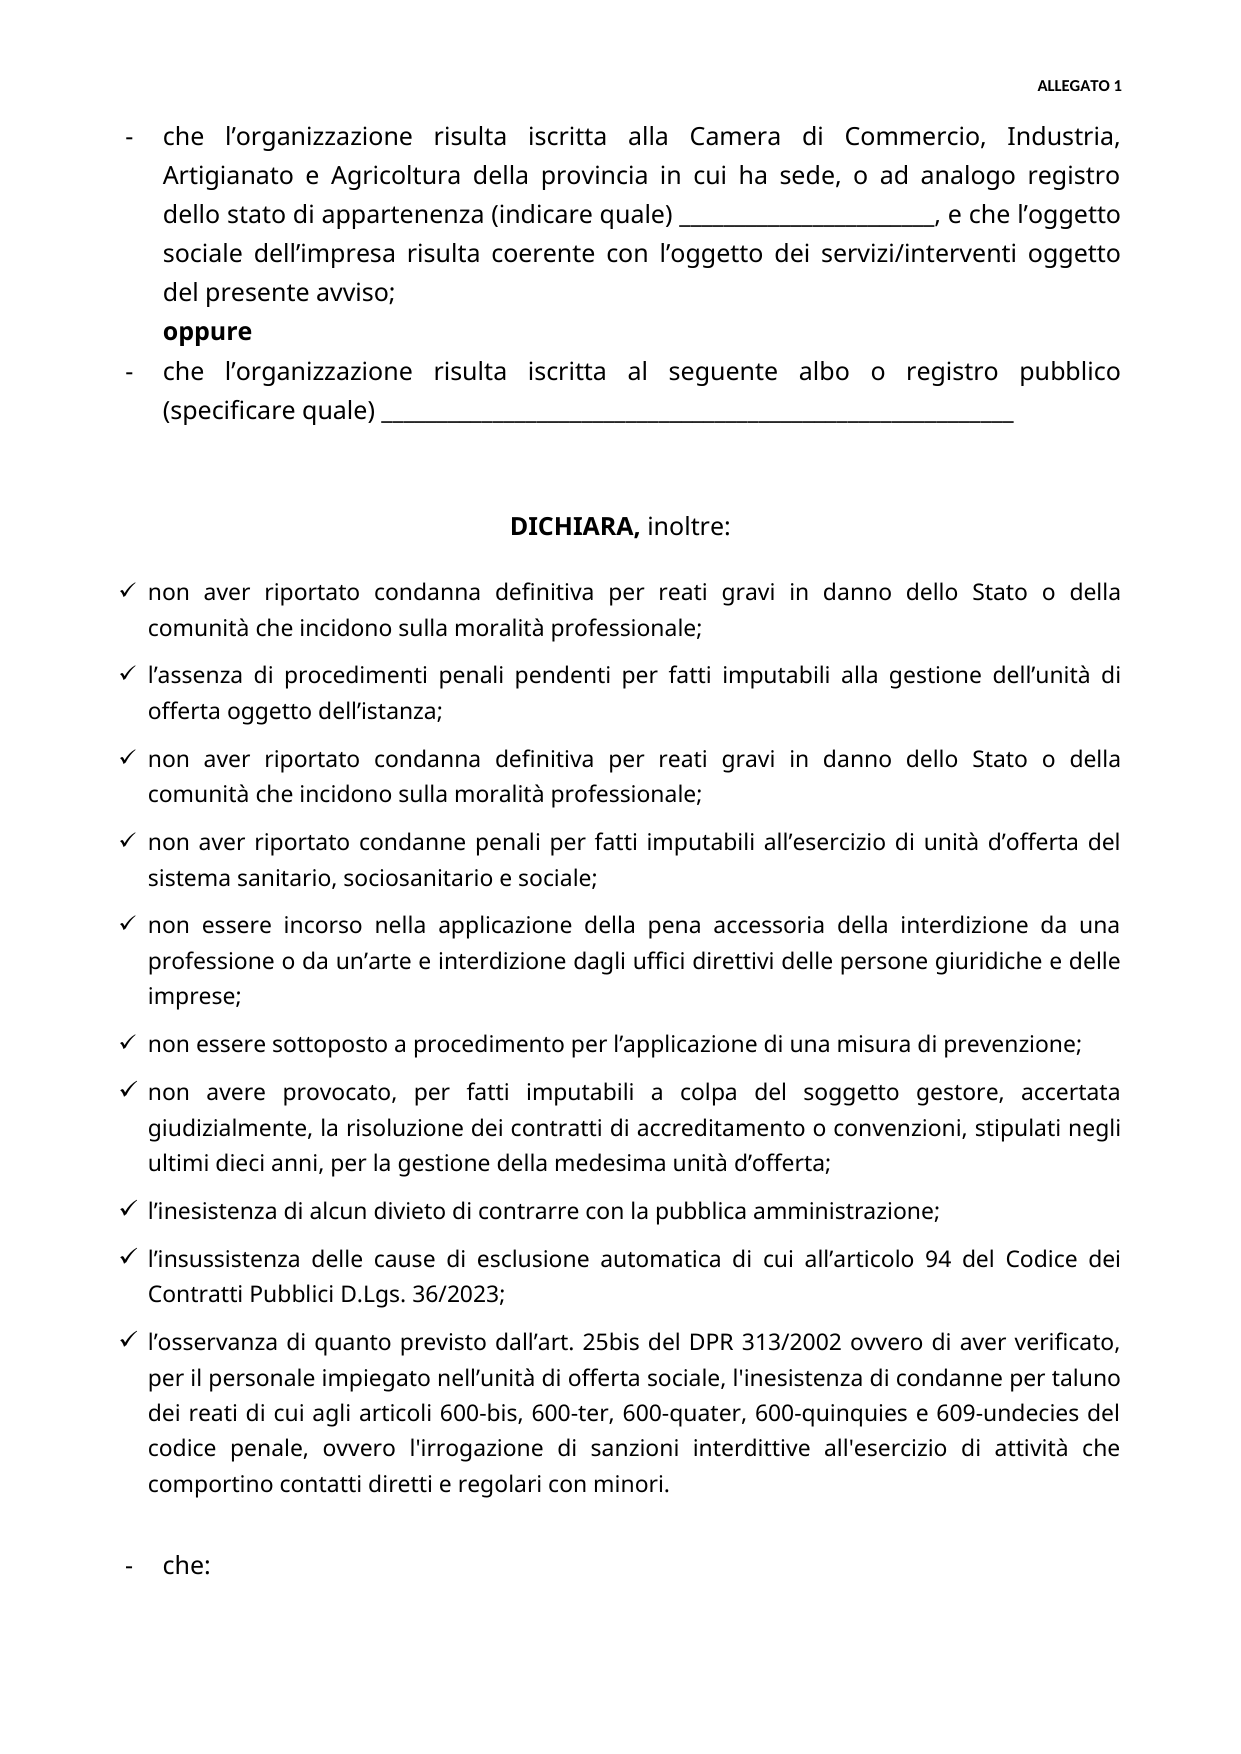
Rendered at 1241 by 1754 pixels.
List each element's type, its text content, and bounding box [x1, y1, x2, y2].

list l’insussistenza delle cause di esclusione automatica di cui all’articolo 94 del Codice dei Contratti Pubblici D.Lgs. 36/2023; [118, 1239, 1122, 1310]
list che l’organizzazione risulta iscritta al seguente albo o registro pubblico (specificare quale) _________________________________________________________ [125, 353, 1122, 426]
list non aver riportato condanne penali per fatti imputabili all’esercizio di unità d’offerta del sistema sanitario, sociosanitario e sociale; [118, 822, 1122, 893]
list non essere incorso nella applicazione della pena accessoria della interdizione da una professione o da un’arte e interdizione dagli uffici direttivi delle persone giuridiche e delle imprese; [118, 906, 1122, 1012]
list che: [125, 1548, 1122, 1582]
list non essere sottoposto a procedimento per l’applicazione di una misura di prevenzione; [118, 1024, 1122, 1060]
list l’osservanza di quanto previsto dall’art. 25bis del DPR 313/2002 ovvero di aver verificato, per il personale impiegato nell’unità di offerta sociale, l'inesistenza di condanne per taluno dei reati di cui agli articoli 600-bis, 600-ter, 600-quater, 600-quinquies e 609-undecies del codice penale, ovvero l'irrogazione di sanzioni interdittive all'esercizio di attività che comportino contatti diretti e regolari con minori. [118, 1322, 1122, 1499]
list non aver riportato condanna definitiva per reati gravi in danno dello Stato o della comunità che incidono sulla moralità professionale; [118, 739, 1122, 810]
list l’inesistenza di alcun divieto di contrarre con la pubblica amministrazione; [118, 1191, 1122, 1226]
list che l’organizzazione risulta iscritta alla Camera di Commercio, Industria, Artigianato e Agricoltura della provincia in cui ha sede, o ad analogo registro dello stato di appartenenza (indicare quale) _______________________, e che l’oggetto sociale dell’impresa risulta coerente con l’oggetto dei servizi/interventi oggetto del presente avviso; [125, 118, 1122, 309]
list non aver riportato condanna definitiva per reati gravi in danno dello Stato o della comunità che incidono sulla moralità professionale; [118, 572, 1122, 643]
text DICHIARA, inoltre: [118, 508, 1122, 542]
list oppure [163, 314, 1122, 348]
list non avere provocato, per fatti imputabili a colpa del soggetto gestore, accertata giudizialmente, la risoluzione dei contratti di accreditamento o convenzioni, stipulati negli ultimi dieci anni, per la gestione della medesima unità d’offerta; [118, 1072, 1122, 1178]
list l’assenza di procedimenti penali pendenti per fatti imputabili alla gestione dell’unità di offerta oggetto dell’istanza; [118, 656, 1122, 726]
